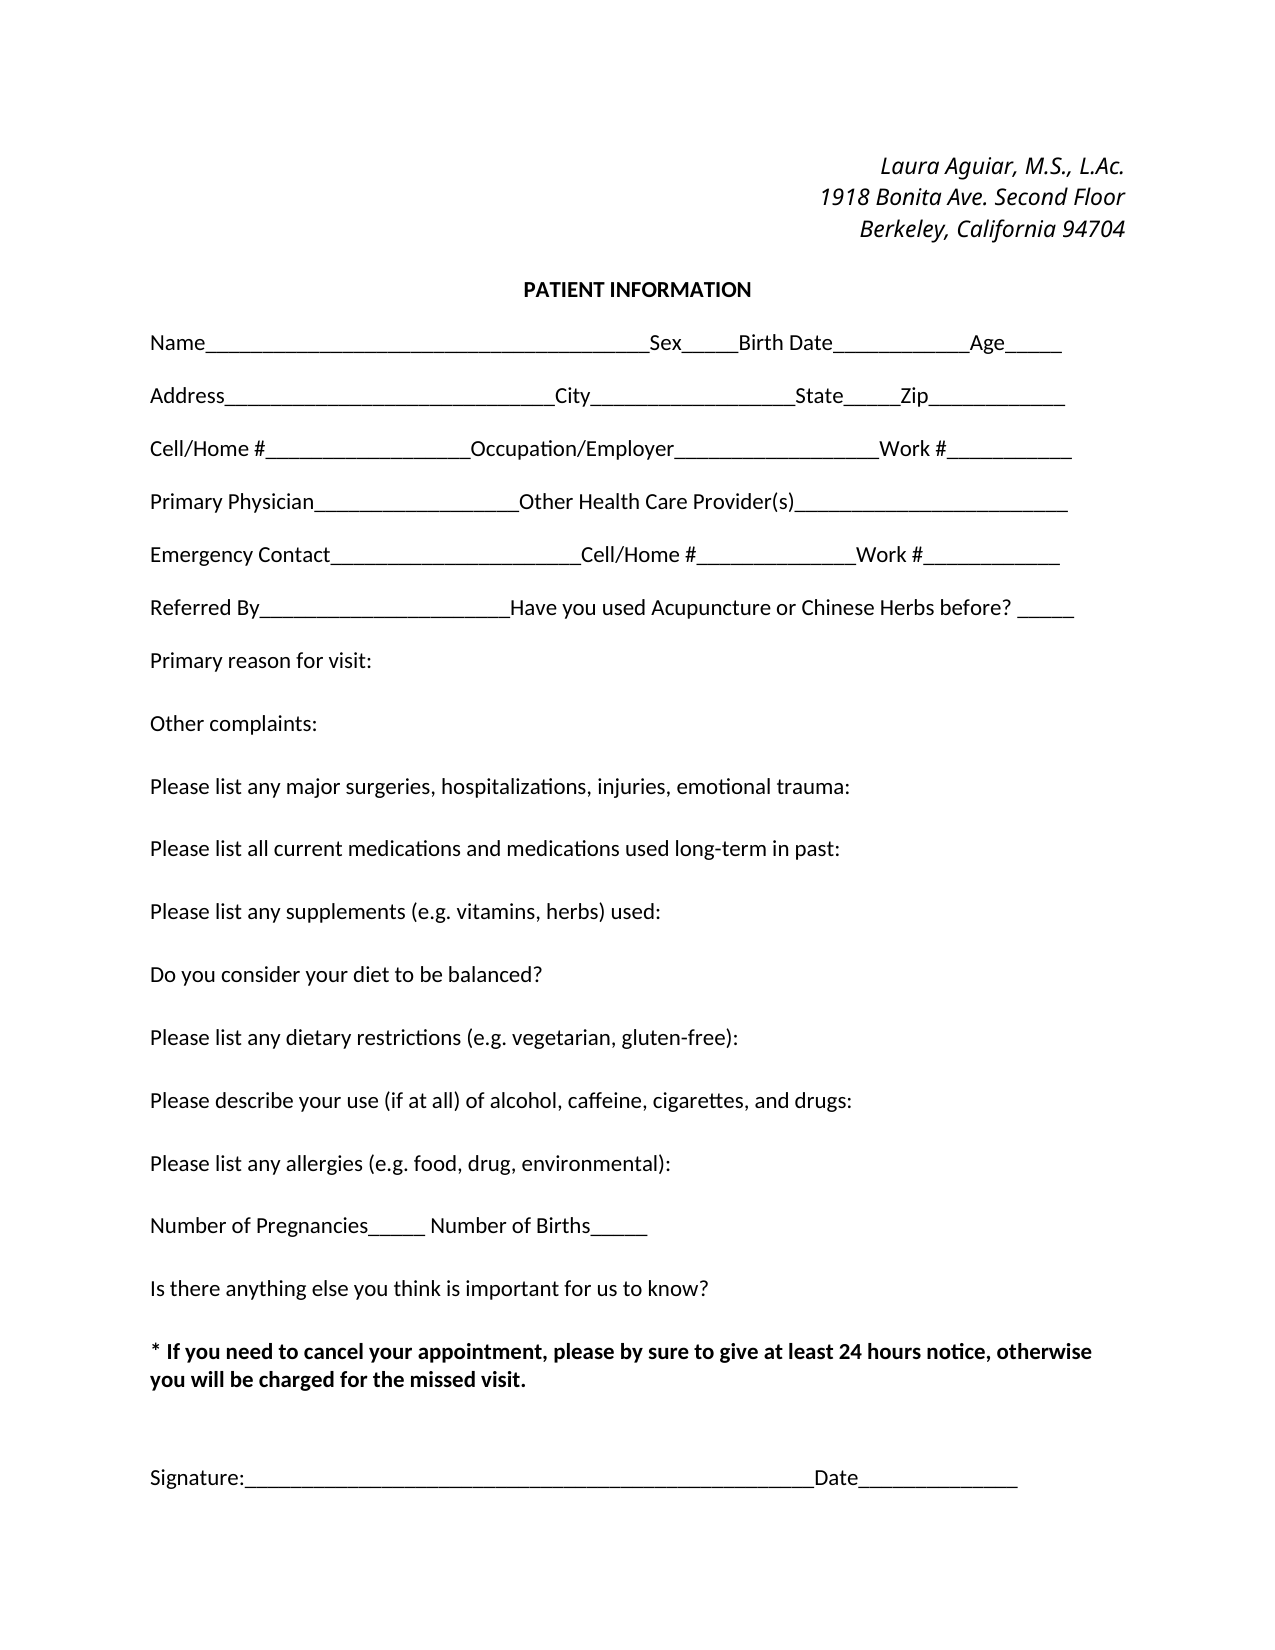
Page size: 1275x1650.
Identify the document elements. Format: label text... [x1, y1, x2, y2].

text PATIENT INFORMATION [150, 275, 1125, 303]
text Please list all current medications and medications used long-term in past: [150, 834, 1125, 863]
text Laura Aguiar, M.S., L.Ac. [150, 150, 1125, 181]
text Number of Pregnancies_____ Number of Births_____ [150, 1211, 1125, 1239]
text Cell/Home #__________________Occupation/Employer__________________Work #___________ [150, 434, 1125, 462]
text Please list any dietary restrictions (e.g. vegetarian, gluten-free): [150, 1023, 1125, 1051]
text Do you consider your diet to be balanced? [150, 960, 1125, 988]
text Is there anything else you think is important for us to know? [150, 1274, 1125, 1302]
text Address_____________________________City__________________State_____Zip____________ [150, 381, 1125, 409]
text Please describe your use (if at all) of alcohol, caffeine, cigarettes, and drugs: [150, 1086, 1125, 1114]
text Primary Physician__________________Other Health Care Provider(s)________________________ [150, 487, 1125, 515]
text Berkeley, California 94704 [150, 212, 1125, 244]
text Please list any supplements (e.g. vitamins, herbs) used: [150, 897, 1125, 925]
text Emergency Contact______________________Cell/Home #______________Work #____________ [150, 540, 1125, 568]
text Please list any major surgeries, hospitalizations, injuries, emotional trauma: [150, 772, 1125, 800]
text Other complaints: [150, 709, 1125, 737]
text Name_______________________________________Sex_____Birth Date____________Age_____ [150, 328, 1125, 356]
text Please list any allergies (e.g. food, drug, environmental): [150, 1149, 1125, 1177]
text Referred By______________________Have you used Acupuncture or Chinese Herbs before? _____ [150, 593, 1125, 621]
text 1918 Bonita Ave. Second Floor [150, 181, 1125, 212]
text Primary reason for visit: [150, 646, 1125, 674]
text Signature:__________________________________________________Date______________ [150, 1463, 1125, 1491]
text * If you need to cancel your appointment, please by sure to give at least 24 hours notice, otherwise you will be charged for the missed visit. [150, 1337, 1125, 1393]
